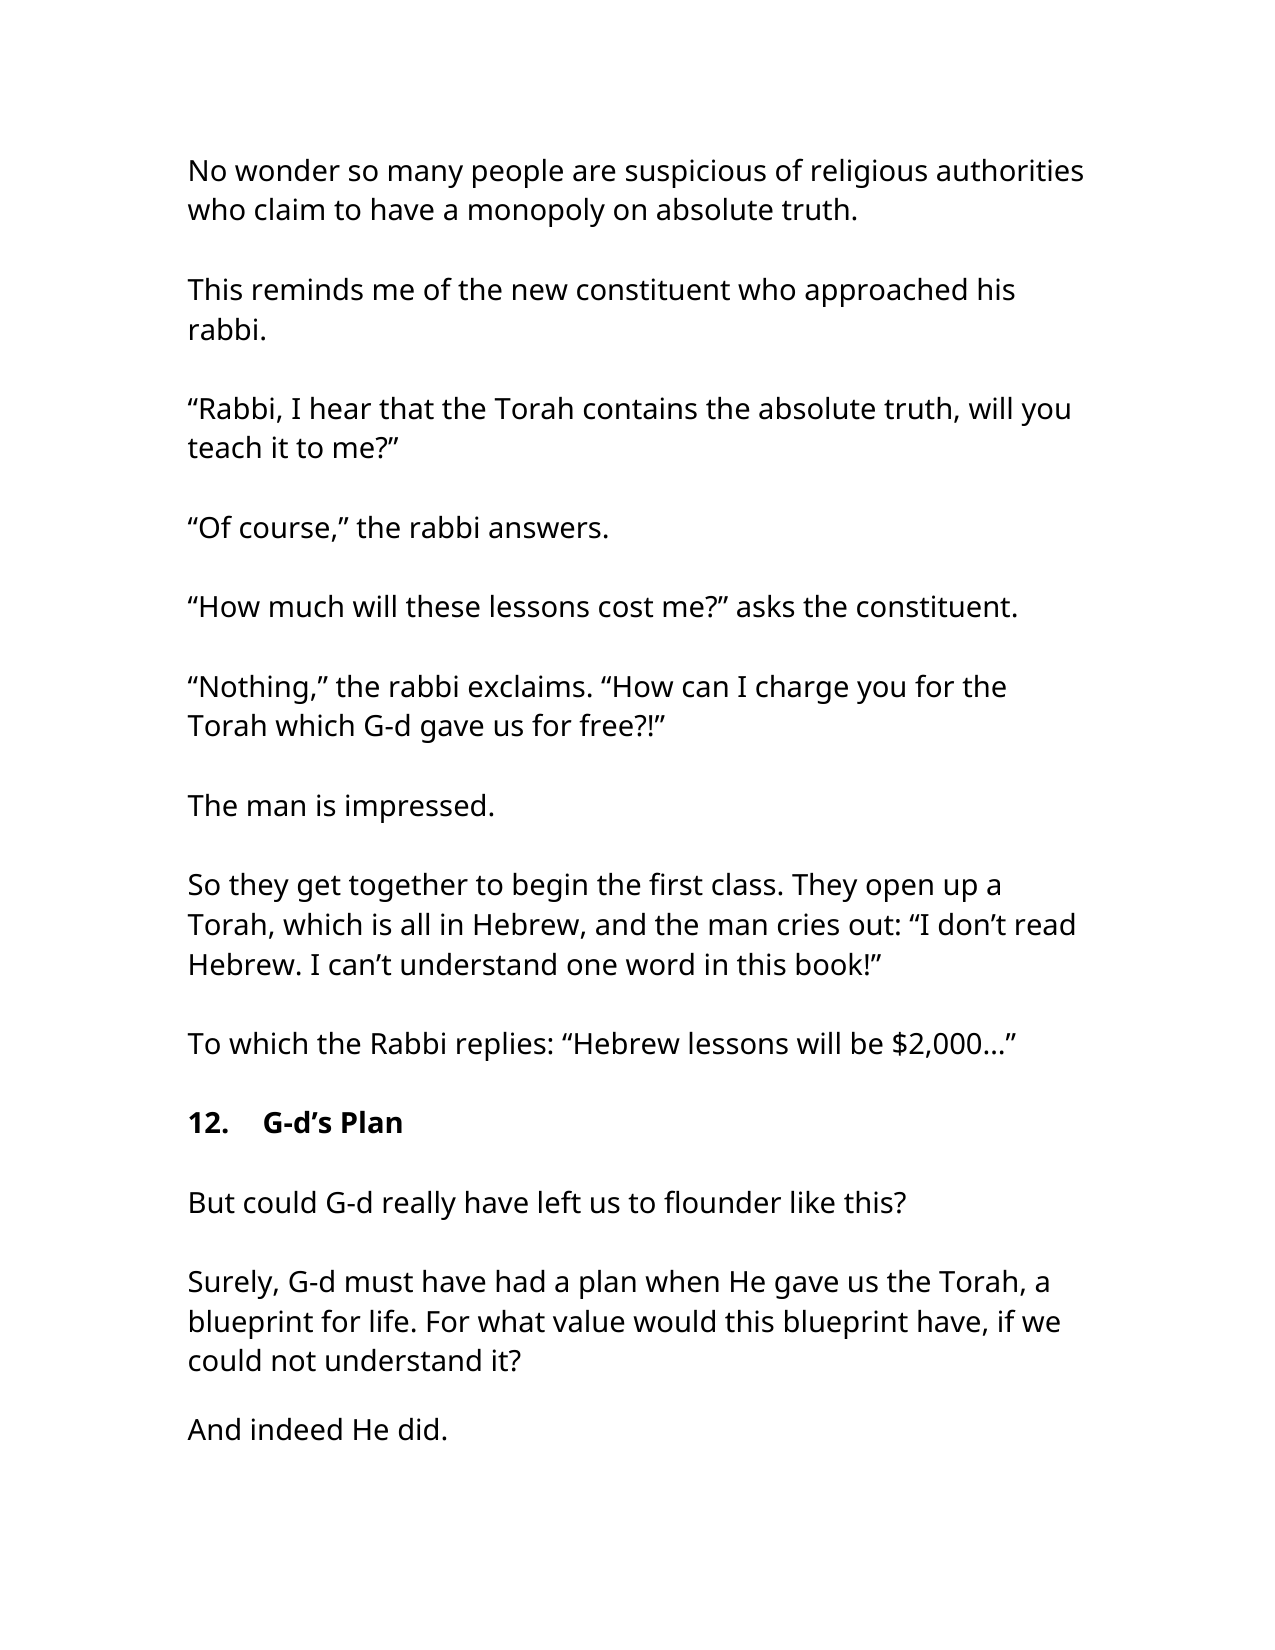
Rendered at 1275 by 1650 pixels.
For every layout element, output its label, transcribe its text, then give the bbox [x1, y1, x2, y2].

text “Nothing,” the rabbi exclaims. “How can I charge you for the Torah which G-d gave us for free?!” [187, 666, 1087, 745]
text “Rabbi, I hear that the Torah contains the absolute truth, will you teach it to me?” [187, 388, 1087, 467]
text “Of course,” the rabbi answers. [187, 507, 1087, 547]
text This reminds me of the new constituent who approached his rabbi. [187, 269, 1087, 348]
text To which the Rabbi replies: “Hebrew lessons will be $2,000…” [187, 1023, 1087, 1063]
text So they get together to begin the first class. They open up a Torah, which is all in Hebrew, and the man cries out: “I don’t read Hebrew. I can’t understand one word in this book!” [187, 864, 1087, 983]
text But could G-d really have left us to flounder like this? [187, 1182, 1087, 1222]
text The man is impressed. [187, 785, 1087, 825]
text Surely, G-d must have had a plan when He gave us the Torah, a blueprint for life. For what value would this blueprint have, if we could not understand it? [187, 1261, 1087, 1380]
text “How much will these lessons cost me?” asks the constituent. [187, 587, 1087, 626]
text No wonder so many people are suspicious of religious authorities who claim to have a monopoly on absolute truth. [187, 150, 1087, 229]
text And indeed He did. [187, 1409, 1087, 1449]
list G-d’s Plan [187, 1102, 1087, 1142]
